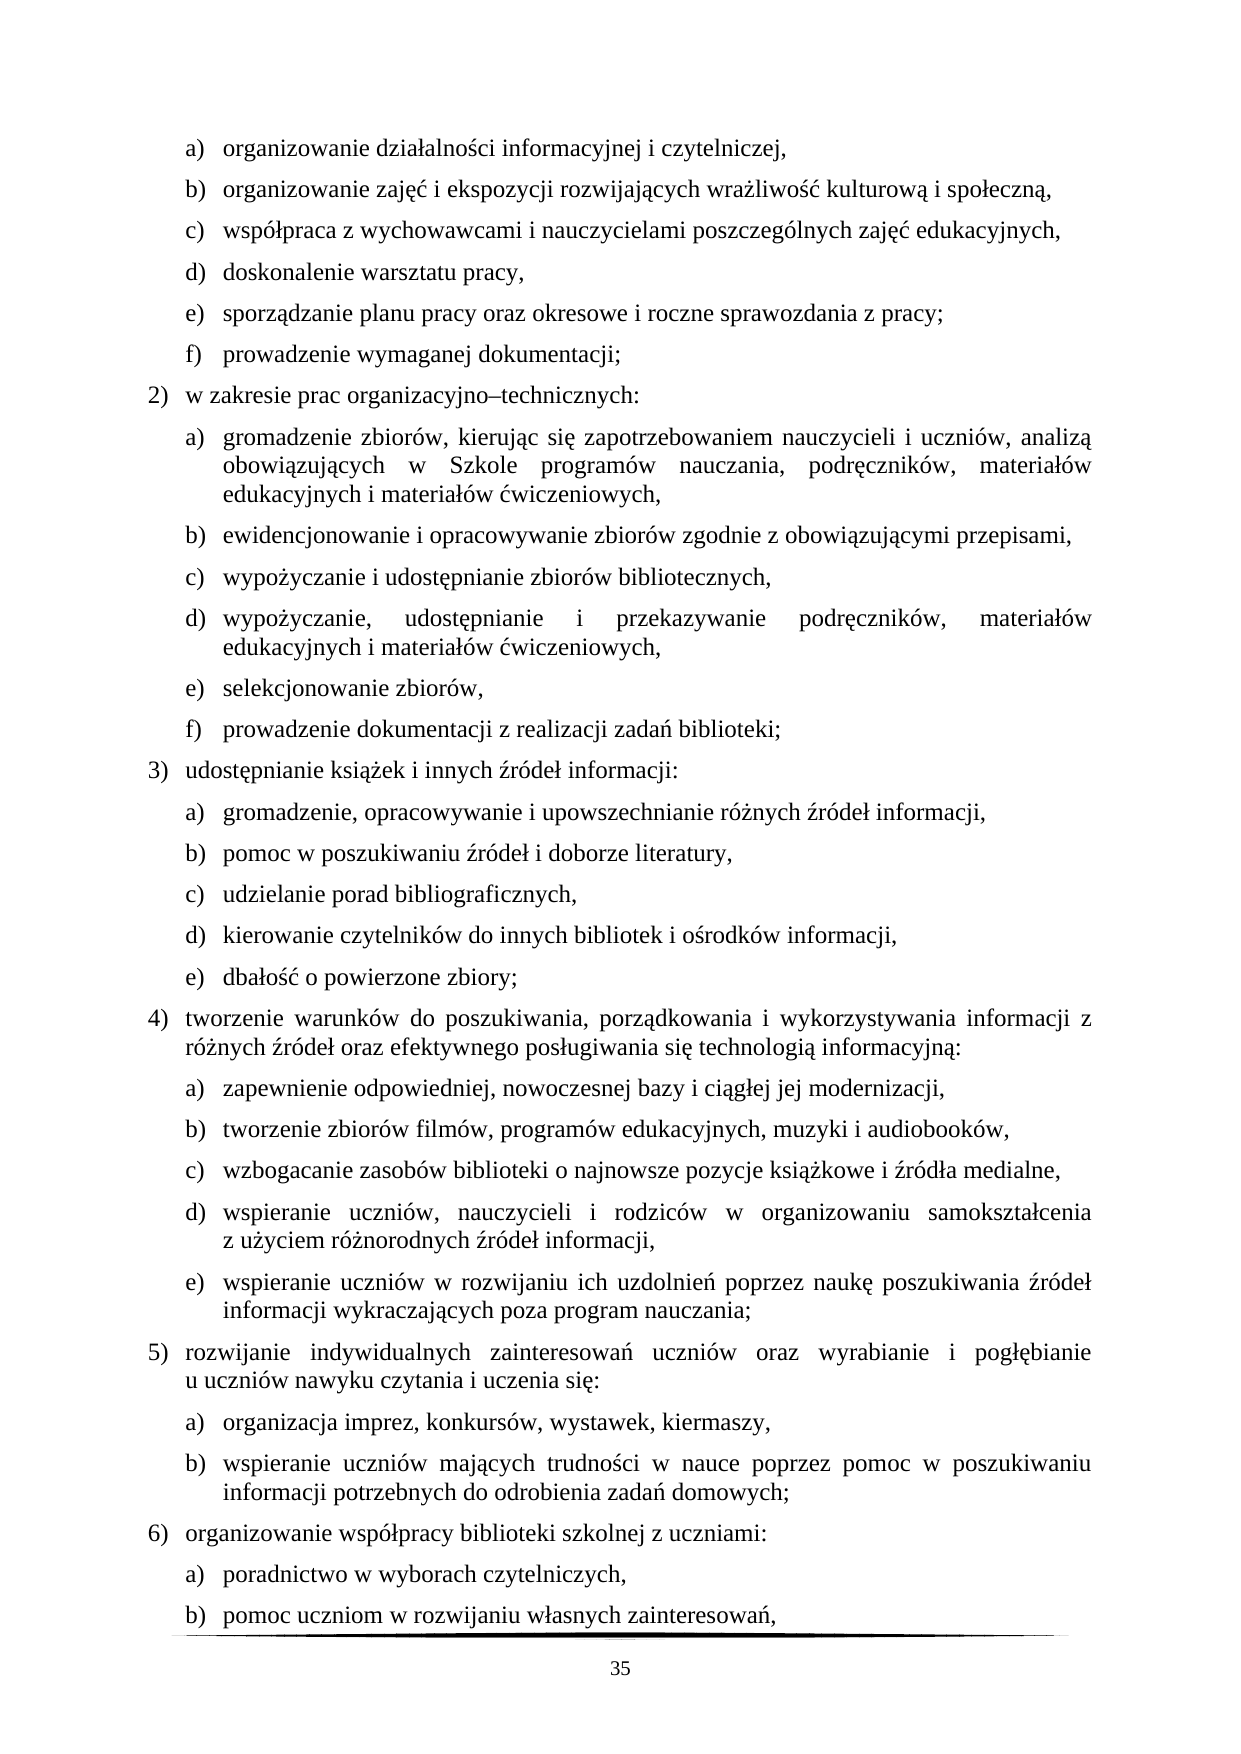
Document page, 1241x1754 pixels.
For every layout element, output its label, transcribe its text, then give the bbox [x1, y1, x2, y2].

list organizowanie zajęć i ekspozycji rozwijających wrażliwość kulturową i społeczną, [185, 174, 1092, 203]
list wspieranie uczniów mających trudności w nauce poprzez pomoc w poszukiwaniu informacji potrzebnych do odrobienia zadań domowych; [185, 1448, 1092, 1505]
list dbałość o powierzone zbiory; [185, 962, 1092, 990]
list poradnictwo w wyborach czytelniczych, [185, 1559, 1092, 1588]
list pomoc uczniom w rozwijaniu własnych zainteresowań, [185, 1600, 1092, 1629]
list wspieranie uczniów, nauczycieli i rodziców w organizowaniu samokształcenia z użyciem różnorodnych źródeł informacji, [185, 1197, 1092, 1254]
list selekcjonowanie zbiorów, [185, 673, 1092, 702]
list wypożyczanie, udostępnianie i przekazywanie podręczników, materiałów edukacyjnych i materiałów ćwiczeniowych, [185, 603, 1092, 660]
list rozwijanie indywidualnych zainteresowań uczniów oraz wyrabianie i pogłębianie u uczniów nawyku czytania i uczenia się: [148, 1337, 1092, 1394]
list tworzenie warunków do poszukiwania, porządkowania i wykorzystywania informacji z różnych źródeł oraz efektywnego posługiwania się technologią informacyjną: [148, 1003, 1092, 1060]
list wypożyczanie i udostępnianie zbiorów bibliotecznych, [185, 562, 1092, 590]
list gromadzenie, opracowywanie i upowszechnianie różnych źródeł informacji, [185, 797, 1092, 825]
list pomoc w poszukiwaniu źródeł i doborze literatury, [185, 838, 1092, 867]
list współpraca z wychowawcami i nauczycielami poszczególnych zajęć edukacyjnych, [185, 215, 1092, 244]
list tworzenie zbiorów filmów, programów edukacyjnych, muzyki i audiobooków, [185, 1114, 1092, 1143]
list gromadzenie zbiorów, kierując się zapotrzebowaniem nauczycieli i uczniów, analizą obowiązujących w Szkole programów nauczania, podręczników, materiałów edukacyjnych i materiałów ćwiczeniowych, [185, 422, 1092, 508]
list ewidencjonowanie i opracowywanie zbiorów zgodnie z obowiązującymi przepisami, [185, 520, 1092, 549]
list wzbogacanie zasobów biblioteki o najnowsze pozycje książkowe i źródła medialne, [185, 1155, 1092, 1184]
list doskonalenie warsztatu pracy, [185, 257, 1092, 285]
list sporządzanie planu pracy oraz okresowe i roczne sprawozdania z pracy; [185, 298, 1092, 327]
list kierowanie czytelników do innych bibliotek i ośrodków informacji, [185, 920, 1092, 949]
list organizowanie współpracy biblioteki szkolnej z uczniami: [148, 1518, 1092, 1547]
picture [171, 1631, 1069, 1640]
list prowadzenie wymaganej dokumentacji; [185, 339, 1092, 368]
list udzielanie porad bibliograficznych, [185, 879, 1092, 908]
list w zakresie prac organizacyjno–technicznych: [148, 380, 1092, 409]
list zapewnienie odpowiedniej, nowoczesnej bazy i ciągłej jej modernizacji, [185, 1073, 1092, 1102]
list udostępnianie książek i innych źródeł informacji: [148, 755, 1092, 784]
list organizowanie działalności informacyjnej i czytelniczej, [185, 133, 1092, 162]
list wspieranie uczniów w rozwijaniu ich uzdolnień poprzez naukę poszukiwania źródeł informacji wykraczających poza program nauczania; [185, 1267, 1092, 1324]
list prowadzenie dokumentacji z realizacji zadań biblioteki; [185, 714, 1092, 743]
list organizacja imprez, konkursów, wystawek, kiermaszy, [185, 1407, 1092, 1435]
